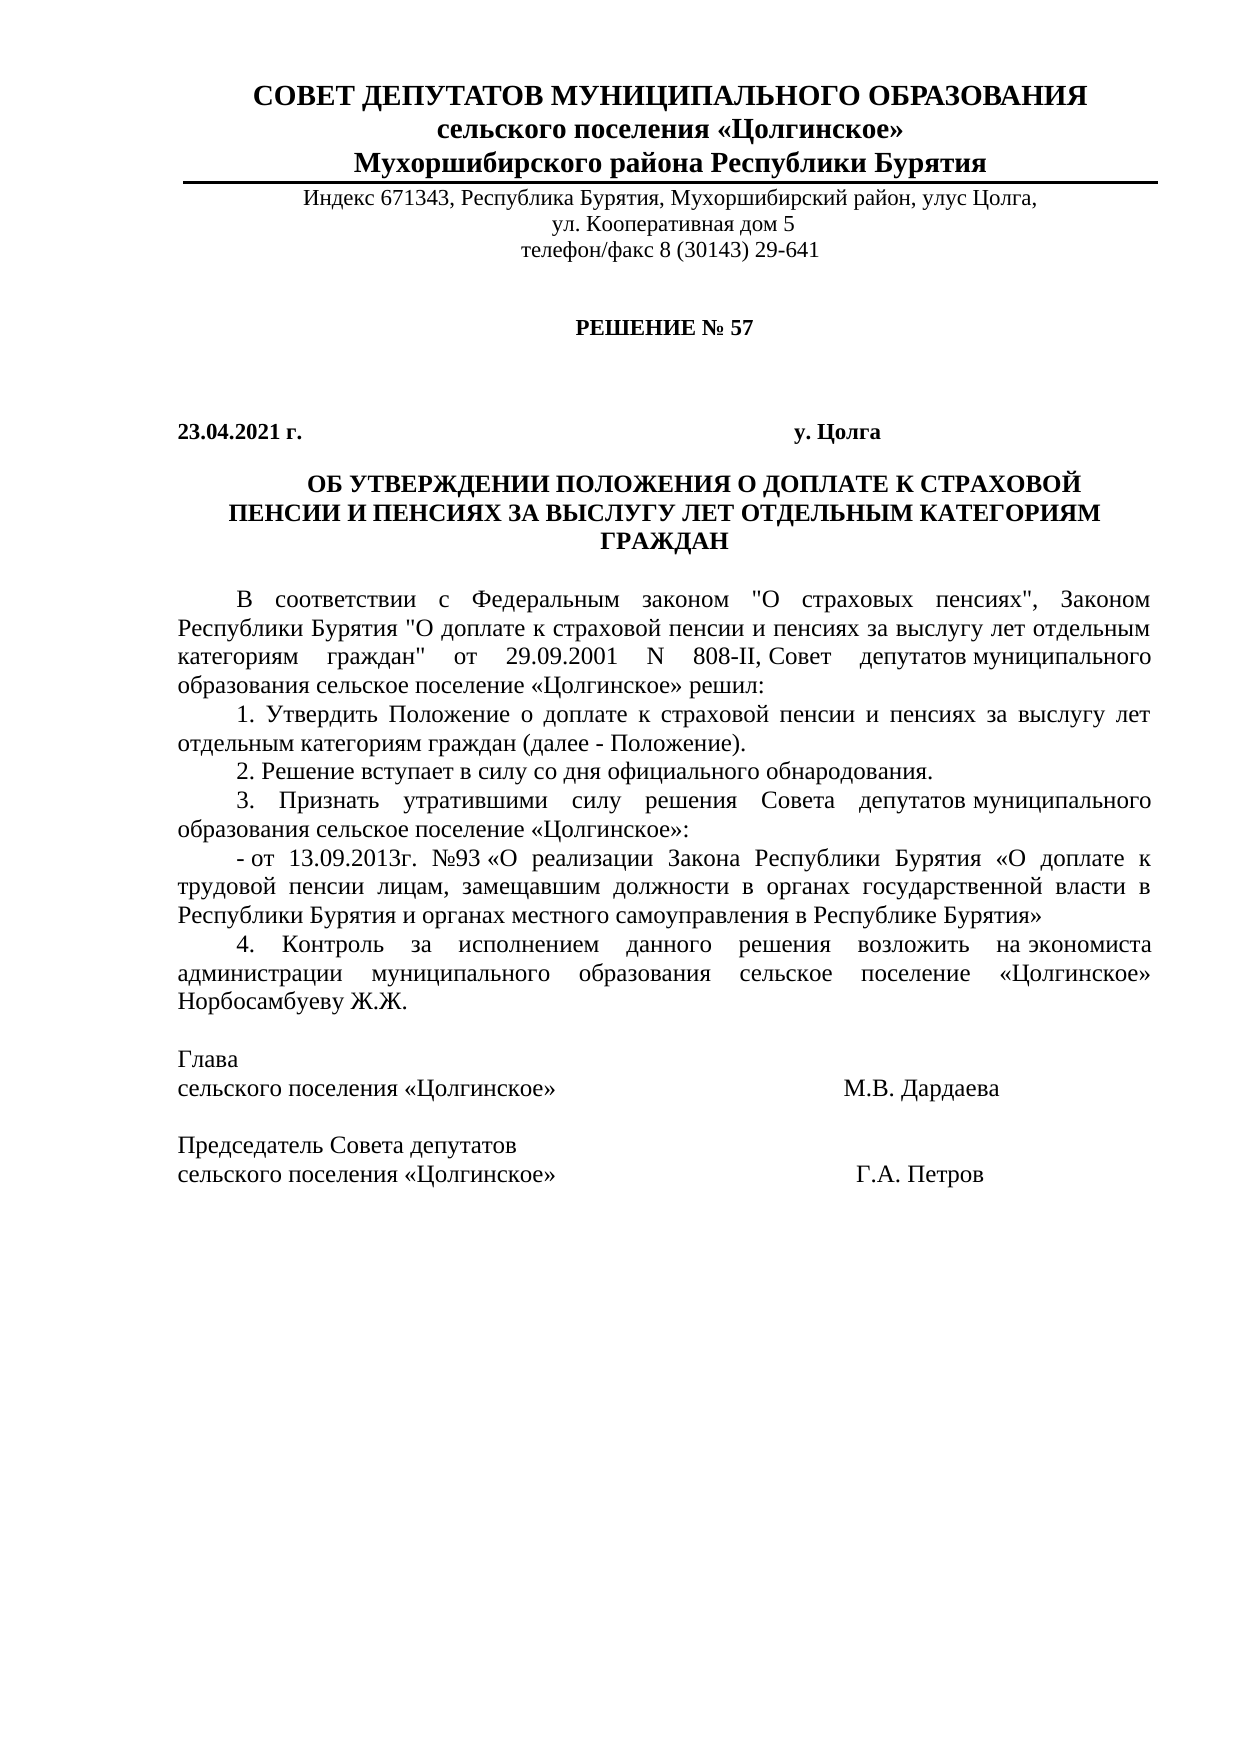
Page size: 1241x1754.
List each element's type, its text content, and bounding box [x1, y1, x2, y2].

text 4. Контроль за исполнением данного решения возложить на экономиста администрации муниципального образования сельское поселение «Цолгинское» Норбосамбуеву Ж.Ж. [177, 929, 1152, 1015]
title ОБ УТВЕРЖДЕНИИ ПОЛОЖЕНИЯ О ДОПЛАТЕ К СТРАХОВОЙ ПЕНСИИ И ПЕНСИЯХ ЗА ВЫСЛУГУ ЛЕТ ОТДЕЛЬНЫМ КАТЕГОРИЯМ ГРАЖДАН [177, 469, 1152, 555]
text Мухоршибирского района Республики Бурятия [183, 145, 1158, 181]
text СОВЕТ ДЕПУТАТОВ МУНИЦИПАЛЬНОГО ОБРАЗОВАНИЯ [177, 78, 1152, 111]
text РЕШЕНИЕ № 57 [177, 314, 1152, 340]
text 3. Признать утратившими силу решения Совета депутатов муниципального образования сельское поселение «Цолгинское»: [177, 785, 1152, 843]
text сельского поселения «Цолгинское» [177, 111, 1152, 145]
text сельского поселения «Цолгинское» Г.А. Петров [177, 1159, 1167, 1188]
text 1. Утвердить Положение о доплате к страховой пенсии и пенсиях за выслугу лет отдельным категориям граждан (далее - Положение). [177, 699, 1152, 756]
text - от 13.09.2013г. №93 «О реализации Закона Республики Бурятия «О доплате к трудовой пенсии лицам, замещавшим должности в органах государственной власти в Республики Бурятия и органах местного самоуправления в Республике Бурятия» [177, 843, 1152, 929]
text Глава [177, 1044, 1152, 1073]
text Индекс 671343, Республика Бурятия, Мухоршибирский район, улус Цолга, [177, 184, 1152, 210]
text телефон/факс 8 (30143) 29-641 [177, 236, 1152, 263]
text ул. Кооперативная дом 5 [177, 210, 1152, 236]
text сельского поселения «Цолгинское» М.В. Дардаева [177, 1073, 1167, 1101]
text 2. Решение вступает в силу со дня официального обнародования. [177, 756, 1152, 785]
text В соответствии с Федеральным законом "О страховых пенсиях", Законом Республики Бурятия "О доплате к страховой пенсии и пенсиях за выслугу лет отдельным категориям граждан" от 29.09.2001 N 808-II, Совет депутатов муниципального образования сельское поселение «Цолгинское» решил: [177, 584, 1152, 699]
text Председатель Совета депутатов [177, 1130, 1152, 1159]
text 23.04.2021 г. у. Цолга [177, 418, 1152, 444]
